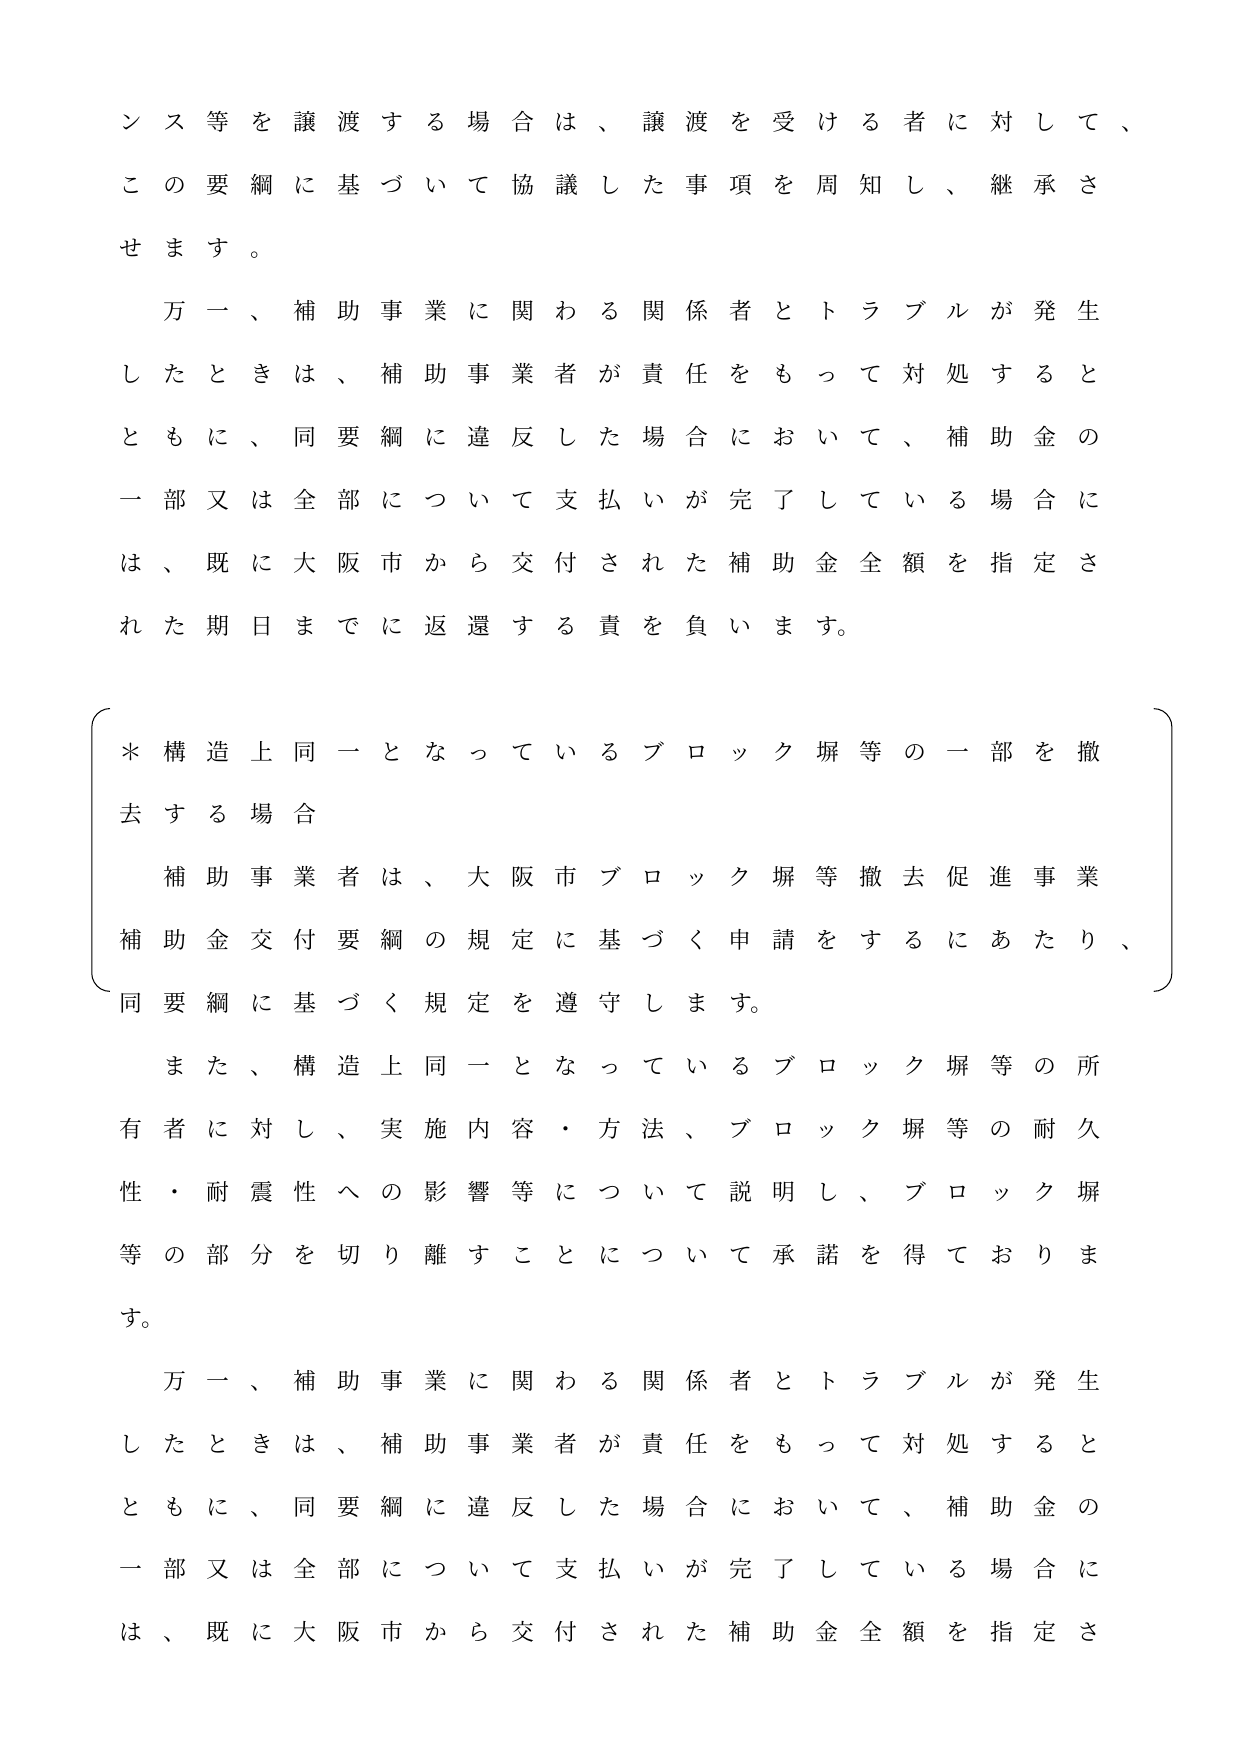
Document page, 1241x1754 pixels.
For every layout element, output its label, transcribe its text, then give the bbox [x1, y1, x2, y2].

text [119, 89, 1121, 278]
text 万一、補助事業に関わる関係者とトラブルが発生したときは、補助事業者が責任をもって対処するとともに、同要綱に違反した場合において、補助金の一部又は全部について支払いが完了している場合には、既に大阪市から交付された補助金全額を指定された期日までに返還する責を負います。 [119, 278, 1121, 656]
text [119, 1348, 1121, 1662]
text 補助事業者は、大阪市ブロック塀等撤去促進事業補助金交付要綱の規定に基づく申請をするにあたり、同要綱に基づく規定を遵守します。 [119, 844, 1121, 1033]
text また、構造上同一となっているブロック塀等の所有者に対し、実施内容・方法、ブロック塀等の耐久性・耐震性への影響等について説明し、ブロック塀等の部分を切り離すことについて承諾を得ております。 [119, 1033, 1121, 1348]
text ＊構造上同一となっているブロック塀等の一部を撤去する場合 [119, 718, 1121, 844]
